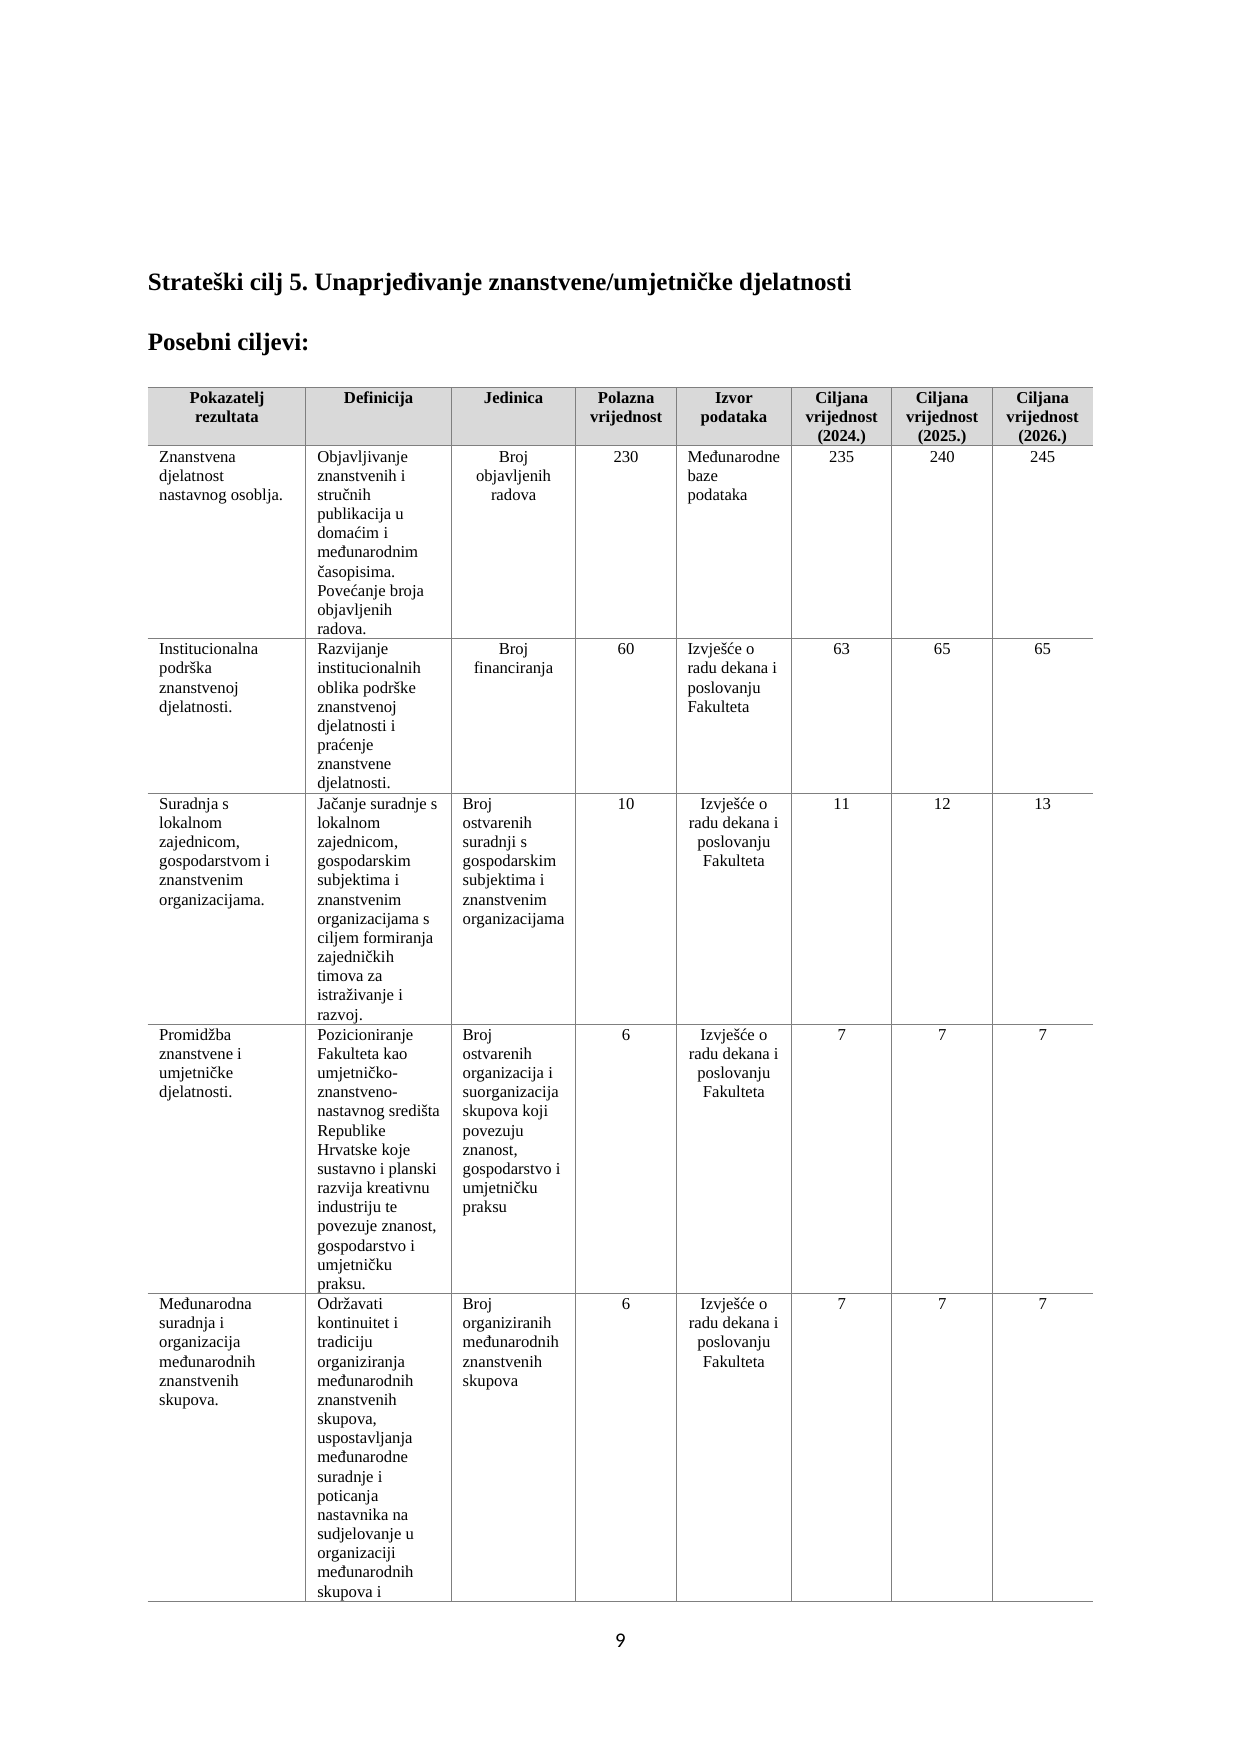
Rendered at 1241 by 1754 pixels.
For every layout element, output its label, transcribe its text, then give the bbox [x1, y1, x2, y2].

table_cell Broj ostvarenih suradnji s gospodarskim subjektima i znanstvenim organizacijama [452, 794, 575, 1023]
table_cell 65 [892, 639, 992, 792]
table_cell 65 [993, 639, 1093, 792]
table_cell Izvješće o radu dekana i poslovanju Fakulteta [677, 639, 791, 792]
table_cell 13 [993, 794, 1093, 1023]
table_cell 7 [993, 1294, 1093, 1601]
table_cell Broj objavljenih radova [452, 446, 575, 638]
table_cell Međunarodne baze podataka [677, 446, 791, 638]
table_header Definicija [306, 388, 451, 445]
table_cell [677, 1294, 791, 1601]
table_header Jedinica [452, 388, 575, 445]
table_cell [148, 1294, 305, 1601]
table_cell Broj ostvarenih organizacija i suorganizacija skupova koji povezuju znanost, gospodarstvo i umjetničku praksu [452, 1025, 575, 1293]
table_header Pokazatelj rezultata [148, 388, 305, 445]
table_cell Broj financiranja [452, 639, 575, 792]
table_cell 230 [576, 446, 676, 638]
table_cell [452, 1294, 575, 1601]
table_cell 60 [576, 639, 676, 792]
table_cell Promidžba znanstvene i umjetničke djelatnosti. [148, 1025, 305, 1293]
table_cell 7 [892, 1294, 992, 1601]
table_cell Jačanje suradnje s lokalnom zajednicom, gospodarskim subjektima i znanstvenim organizacijama s ciljem formiranja zajedničkih timova za istraživanje i razvoj. [306, 794, 451, 1023]
table_cell 63 [792, 639, 891, 792]
table_cell Razvijanje institucionalnih oblika podrške znanstvenoj djelatnosti i praćenje znanstvene djelatnosti. [306, 639, 451, 792]
table_cell 235 [792, 446, 891, 638]
table_cell 240 [892, 446, 992, 638]
table_cell Pozicioniranje Fakulteta kao umjetničko-znanstveno-nastavnog središta Republike Hrvatske koje sustavno i planski razvija kreativnu industriju te povezuje znanost, gospodarstvo i umjetničku praksu. [306, 1025, 451, 1293]
table_cell 11 [792, 794, 891, 1023]
table_header Ciljana vrijednost (2025.) [892, 388, 992, 445]
table_cell 10 [576, 794, 676, 1023]
table_cell 12 [892, 794, 992, 1023]
table_cell Znanstvena djelatnost nastavnog osoblja. [148, 446, 305, 638]
table_header Ciljana vrijednost (2024.) [792, 388, 891, 445]
table_header Ciljana vrijednost (2026.) [993, 388, 1093, 445]
table_cell 7 [892, 1025, 992, 1293]
table_cell Institucionalna podrška znanstvenoj djelatnosti. [148, 639, 305, 792]
text Posebni ciljevi: [148, 327, 1093, 356]
table_cell 245 [993, 446, 1093, 638]
table_cell 7 [792, 1025, 891, 1293]
table_cell Suradnja s lokalnom zajednicom, gospodarstvom i znanstvenim organizacijama. [148, 794, 305, 1023]
table_cell Izvješće o radu dekana i poslovanju Fakulteta [677, 1025, 791, 1293]
table_header Izvor podataka [677, 388, 791, 445]
table_cell 7 [792, 1294, 891, 1601]
table_cell 6 [576, 1294, 676, 1601]
table_header Polazna vrijednost [576, 388, 676, 445]
table_cell Izvješće o radu dekana i poslovanju Fakulteta [677, 794, 791, 1023]
table_cell 7 [993, 1025, 1093, 1293]
table_cell 6 [576, 1025, 676, 1293]
text Strateški cilj 5. Unaprjeđivanje znanstvene/umjetničke djelatnosti [148, 267, 1093, 296]
table_cell Objavljivanje znanstvenih i stručnih publikacija u domaćim i međunarodnim časopisima. Povećanje broja objavljenih radova. [306, 446, 451, 638]
